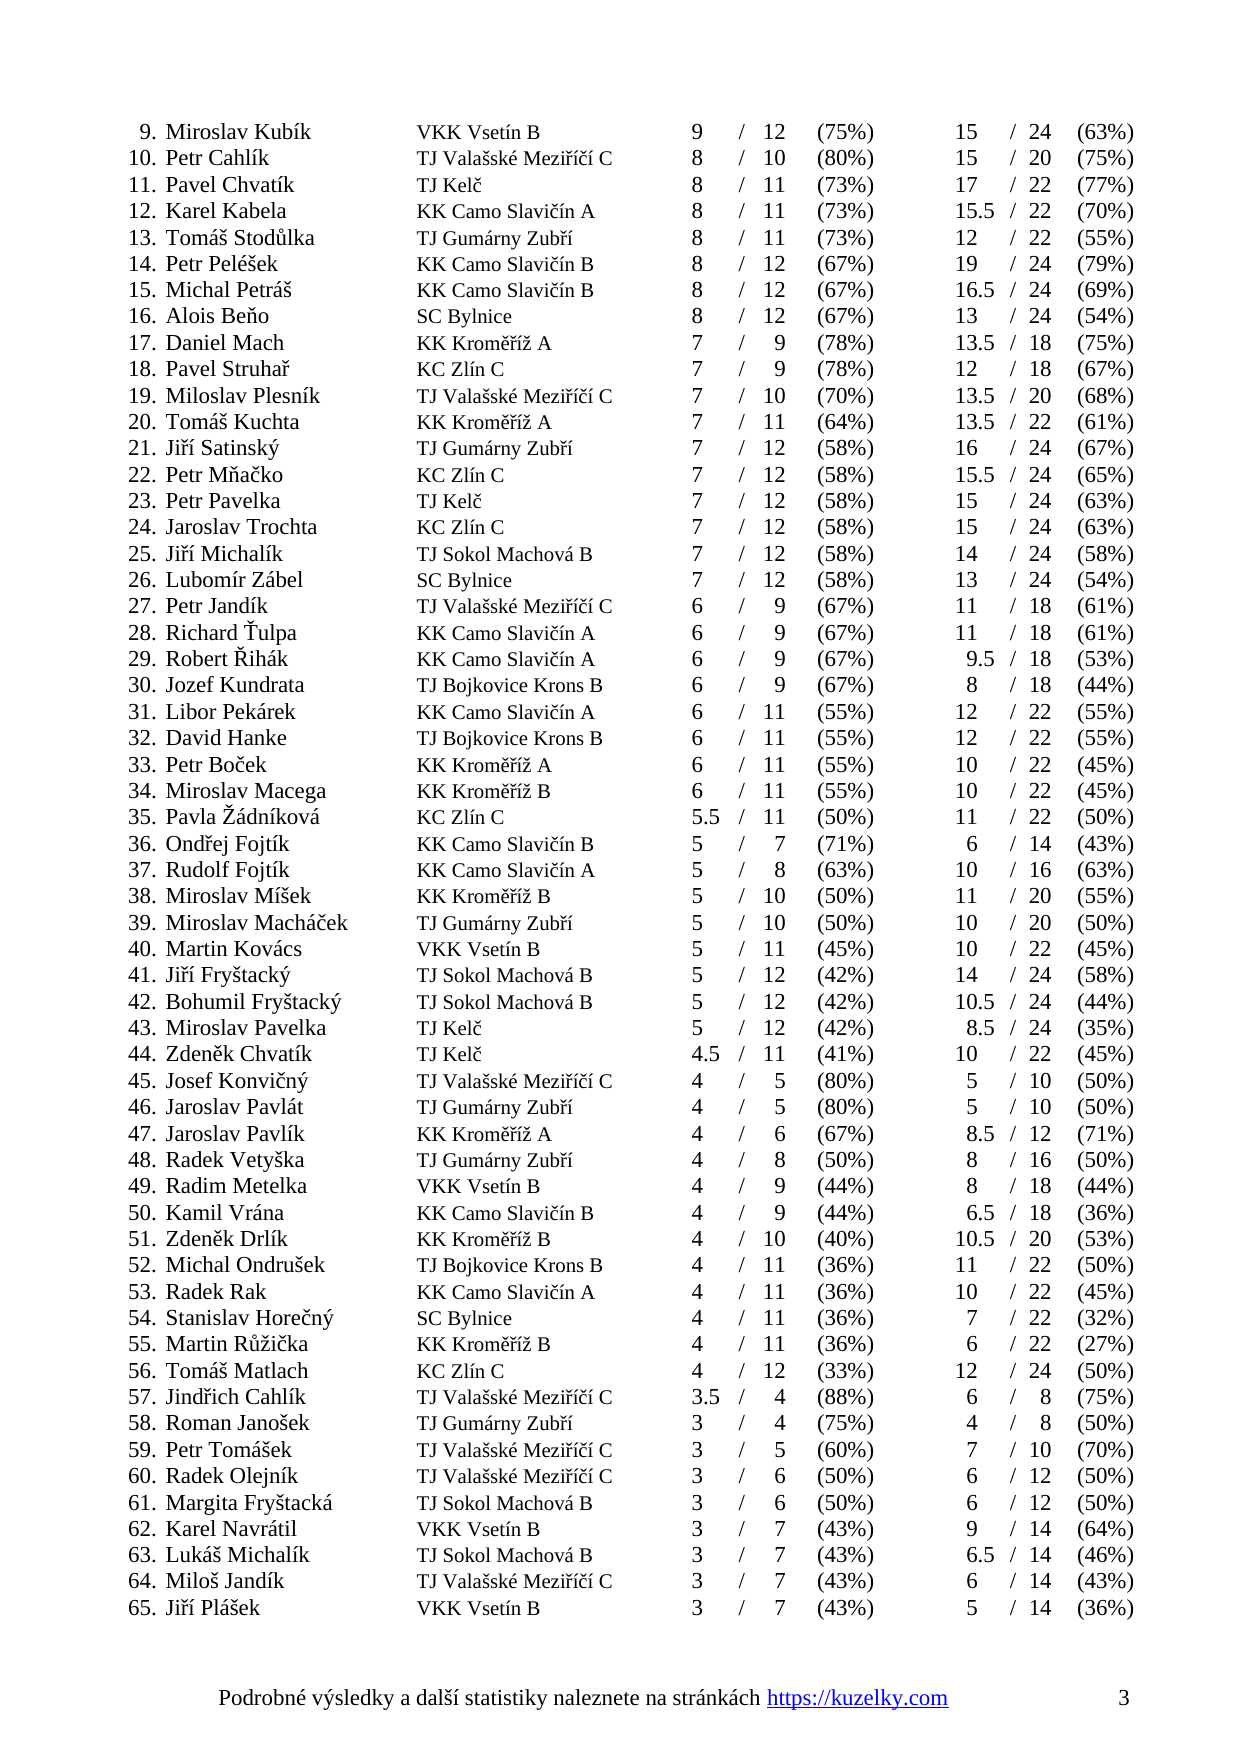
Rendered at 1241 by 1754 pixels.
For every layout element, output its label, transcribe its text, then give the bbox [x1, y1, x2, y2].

text 46. Jaroslav Pavlát TJ Gumárny Zubří 4 / 5 (80%) 5 / 10 (50%) [106, 1093, 1134, 1119]
text 64. Miloš Jandík TJ Valašské Meziříčí C 3 / 7 (43%) 6 / 14 (43%) [106, 1568, 1134, 1594]
text 38. Miroslav Míšek KK Kroměříž B 5 / 10 (50%) 11 / 20 (55%) [106, 882, 1134, 909]
text 9. Miroslav Kubík VKK Vsetín B 9 / 12 (75%) 15 / 24 (63%) [106, 118, 1134, 144]
text 45. Josef Konvičný TJ Valašské Meziříčí C 4 / 5 (80%) 5 / 10 (50%) [106, 1067, 1134, 1093]
text 43. Miroslav Pavelka TJ Kelč 5 / 12 (42%) 8.5 / 24 (35%) [106, 1014, 1134, 1041]
text 24. Jaroslav Trochta KC Zlín C 7 / 12 (58%) 15 / 24 (63%) [106, 513, 1134, 540]
text 60. Radek Olejník TJ Valašské Meziříčí C 3 / 6 (50%) 6 / 12 (50%) [106, 1462, 1134, 1488]
text 50. Kamil Vrána KK Camo Slavičín B 4 / 9 (44%) 6.5 / 18 (36%) [106, 1199, 1134, 1225]
text 16. Alois Beňo SC Bylnice 8 / 12 (67%) 13 / 24 (54%) [106, 303, 1134, 329]
text 63. Lukáš Michalík TJ Sokol Machová B 3 / 7 (43%) 6.5 / 14 (46%) [106, 1541, 1134, 1568]
text 62. Karel Navrátil VKK Vsetín B 3 / 7 (43%) 9 / 14 (64%) [106, 1515, 1134, 1541]
text 32. David Hanke TJ Bojkovice Krons B 6 / 11 (55%) 12 / 22 (55%) [106, 724, 1134, 751]
text 59. Petr Tomášek TJ Valašské Meziříčí C 3 / 5 (60%) 7 / 10 (70%) [106, 1436, 1134, 1462]
text 29. Robert Řihák KK Camo Slavičín A 6 / 9 (67%) 9.5 / 18 (53%) [106, 645, 1134, 672]
text 52. Michal Ondrušek TJ Bojkovice Krons B 4 / 11 (36%) 11 / 22 (50%) [106, 1251, 1134, 1278]
text 11. Pavel Chvatík TJ Kelč 8 / 11 (73%) 17 / 22 (77%) [106, 171, 1134, 197]
text 65. Jiří Plášek VKK Vsetín B 3 / 7 (43%) 5 / 14 (36%) [106, 1594, 1134, 1620]
text 12. Karel Kabela KK Camo Slavičín A 8 / 11 (73%) 15.5 / 22 (70%) [106, 197, 1134, 223]
text 10. Petr Cahlík TJ Valašské Meziříčí C 8 / 10 (80%) 15 / 20 (75%) [106, 144, 1134, 171]
text 53. Radek Rak KK Camo Slavičín A 4 / 11 (36%) 10 / 22 (45%) [106, 1278, 1134, 1304]
text 36. Ondřej Fojtík KK Camo Slavičín B 5 / 7 (71%) 6 / 14 (43%) [106, 830, 1134, 856]
text 42. Bohumil Fryštacký TJ Sokol Machová B 5 / 12 (42%) 10.5 / 24 (44%) [106, 988, 1134, 1014]
text 13. Tomáš Stodůlka TJ Gumárny Zubří 8 / 11 (73%) 12 / 22 (55%) [106, 223, 1134, 250]
text 39. Miroslav Macháček TJ Gumárny Zubří 5 / 10 (50%) 10 / 20 (50%) [106, 909, 1134, 935]
text 31. Libor Pekárek KK Camo Slavičín A 6 / 11 (55%) 12 / 22 (55%) [106, 698, 1134, 724]
text 55. Martin Růžička KK Kroměříž B 4 / 11 (36%) 6 / 22 (27%) [106, 1330, 1134, 1357]
text 54. Stanislav Horečný SC Bylnice 4 / 11 (36%) 7 / 22 (32%) [106, 1304, 1134, 1330]
text 44. Zdeněk Chvatík TJ Kelč 4.5 / 11 (41%) 10 / 22 (45%) [106, 1041, 1134, 1067]
text 30. Jozef Kundrata TJ Bojkovice Krons B 6 / 9 (67%) 8 / 18 (44%) [106, 672, 1134, 698]
text 14. Petr Peléšek KK Camo Slavičín B 8 / 12 (67%) 19 / 24 (79%) [106, 250, 1134, 276]
text 21. Jiří Satinský TJ Gumárny Zubří 7 / 12 (58%) 16 / 24 (67%) [106, 434, 1134, 461]
text 61. Margita Fryštacká TJ Sokol Machová B 3 / 6 (50%) 6 / 12 (50%) [106, 1488, 1134, 1515]
text 35. Pavla Žádníková KC Zlín C 5.5 / 11 (50%) 11 / 22 (50%) [106, 803, 1134, 830]
text 28. Richard Ťulpa KK Camo Slavičín A 6 / 9 (67%) 11 / 18 (61%) [106, 619, 1134, 645]
text 26. Lubomír Zábel SC Bylnice 7 / 12 (58%) 13 / 24 (54%) [106, 566, 1134, 592]
text 33. Petr Boček KK Kroměříž A 6 / 11 (55%) 10 / 22 (45%) [106, 751, 1134, 777]
text 25. Jiří Michalík TJ Sokol Machová B 7 / 12 (58%) 14 / 24 (58%) [106, 540, 1134, 566]
text 34. Miroslav Macega KK Kroměříž B 6 / 11 (55%) 10 / 22 (45%) [106, 777, 1134, 803]
text 48. Radek Vetyška TJ Gumárny Zubří 4 / 8 (50%) 8 / 16 (50%) [106, 1146, 1134, 1172]
text 22. Petr Mňačko KC Zlín C 7 / 12 (58%) 15.5 / 24 (65%) [106, 461, 1134, 487]
text 23. Petr Pavelka TJ Kelč 7 / 12 (58%) 15 / 24 (63%) [106, 487, 1134, 513]
text 56. Tomáš Matlach KC Zlín C 4 / 12 (33%) 12 / 24 (50%) [106, 1357, 1134, 1383]
text 20. Tomáš Kuchta KK Kroměříž A 7 / 11 (64%) 13.5 / 22 (61%) [106, 408, 1134, 434]
text 18. Pavel Struhař KC Zlín C 7 / 9 (78%) 12 / 18 (67%) [106, 355, 1134, 382]
text 41. Jiří Fryštacký TJ Sokol Machová B 5 / 12 (42%) 14 / 24 (58%) [106, 961, 1134, 988]
text 51. Zdeněk Drlík KK Kroměříž B 4 / 10 (40%) 10.5 / 20 (53%) [106, 1225, 1134, 1251]
text 19. Miloslav Plesník TJ Valašské Meziříčí C 7 / 10 (70%) 13.5 / 20 (68%) [106, 382, 1134, 408]
text 57. Jindřich Cahlík TJ Valašské Meziříčí C 3.5 / 4 (88%) 6 / 8 (75%) [106, 1383, 1134, 1409]
text 40. Martin Kovács VKK Vsetín B 5 / 11 (45%) 10 / 22 (45%) [106, 935, 1134, 961]
text 49. Radim Metelka VKK Vsetín B 4 / 9 (44%) 8 / 18 (44%) [106, 1172, 1134, 1199]
text 47. Jaroslav Pavlík KK Kroměříž A 4 / 6 (67%) 8.5 / 12 (71%) [106, 1119, 1134, 1146]
text 27. Petr Jandík TJ Valašské Meziříčí C 6 / 9 (67%) 11 / 18 (61%) [106, 592, 1134, 619]
text 58. Roman Janošek TJ Gumárny Zubří 3 / 4 (75%) 4 / 8 (50%) [106, 1409, 1134, 1436]
text 15. Michal Petráš KK Camo Slavičín B 8 / 12 (67%) 16.5 / 24 (69%) [106, 276, 1134, 303]
text 37. Rudolf Fojtík KK Camo Slavičín A 5 / 8 (63%) 10 / 16 (63%) [106, 856, 1134, 882]
text 17. Daniel Mach KK Kroměříž A 7 / 9 (78%) 13.5 / 18 (75%) [106, 329, 1134, 355]
